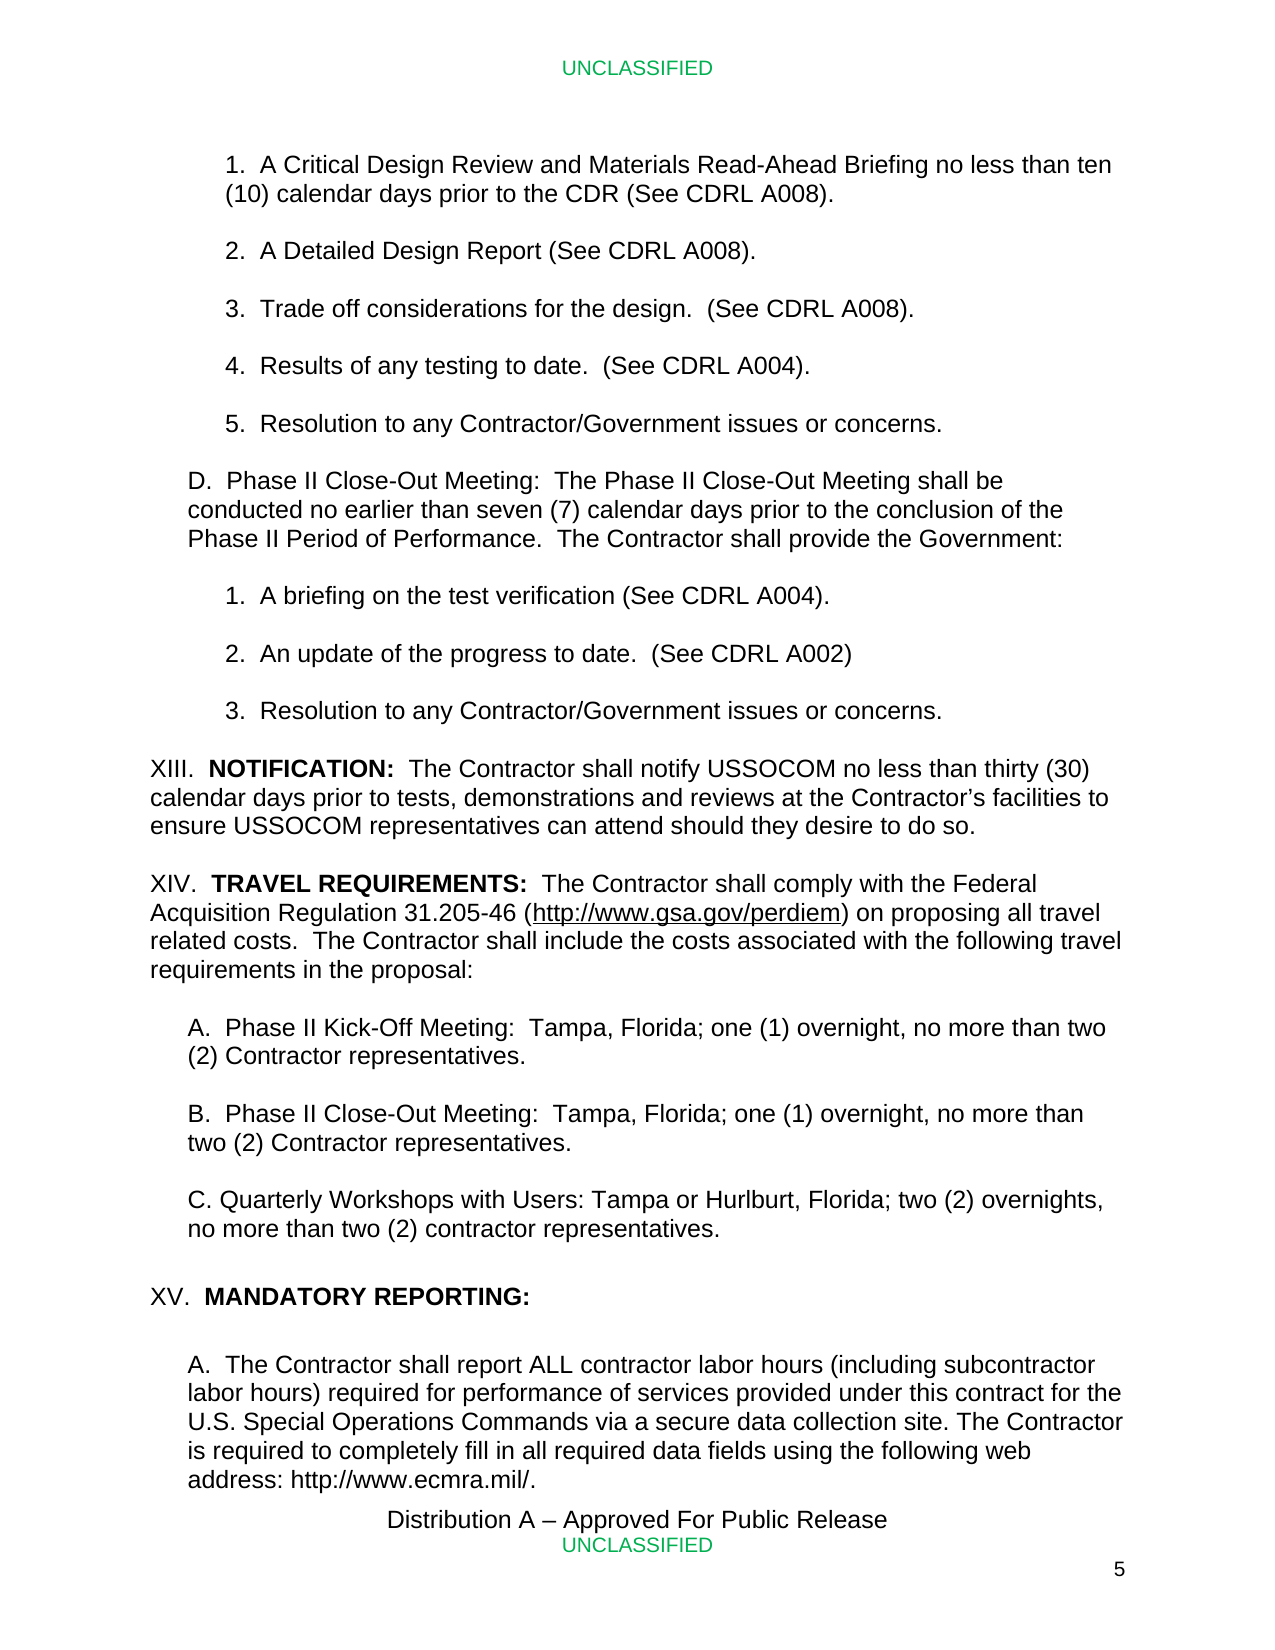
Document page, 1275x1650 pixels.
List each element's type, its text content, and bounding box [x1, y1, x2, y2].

text 3. Resolution to any Contractor/Government issues or concerns. [225, 696, 1125, 725]
text C. Quarterly Workshops with Users: Tampa or Hurlburt, Florida; two (2) overnights, no more than two (2) contractor representatives. [187, 1185, 1125, 1242]
text 2. A Detailed Design Report (See CDRL A008). [225, 236, 1125, 265]
text 3. Trade off considerations for the design. (See CDRL A008). [225, 294, 1125, 322]
text 5. Resolution to any Contractor/Government issues or concerns. [225, 409, 1125, 437]
text 1. A Critical Design Review and Materials Read-Ahead Briefing no less than ten (10) calendar days prior to the CDR (See CDRL A008). [225, 150, 1125, 207]
text 1. A briefing on the test verification (See CDRL A004). [225, 581, 1125, 610]
text 4. Results of any testing to date. (See CDRL A004). [225, 351, 1125, 380]
text B. Phase II Close-Out Meeting: Tampa, Florida; one (1) overnight, no more than two (2) Contractor representatives. [187, 1099, 1125, 1156]
text XV. MANDATORY REPORTING: [150, 1282, 1125, 1310]
text D. Phase II Close-Out Meeting: The Phase II Close-Out Meeting shall be conducted no earlier than seven (7) calendar days prior to the conclusion of the Phase II Period of Performance. The Contractor shall provide the Government: [187, 466, 1125, 552]
text A. The Contractor shall report ALL contractor labor hours (including subcontractor labor hours) required for performance of services provided under this contract for the U.S. Special Operations Commands via a secure data collection site. The Contractor is required to completely fill in all required data fields using the following web address: http://www.ecmra.mil/. [187, 1349, 1125, 1493]
text 2. An update of the progress to date. (See CDRL A002) [225, 639, 1125, 667]
text XIII. NOTIFICATION: The Contractor shall notify USSOCOM no less than thirty (30) calendar days prior to tests, demonstrations and reviews at the Contractor’s facilities to ensure USSOCOM representatives can attend should they desire to do so. [150, 754, 1125, 840]
text XIV. TRAVEL REQUIREMENTS: The Contractor shall comply with the Federal Acquisition Regulation 31.205-46 (http://www.gsa.gov/perdiem) on proposing all travel related costs. The Contractor shall include the costs associated with the following travel requirements in the proposal: [150, 869, 1125, 984]
text A. Phase II Kick-Off Meeting: Tampa, Florida; one (1) overnight, no more than two (2) Contractor representatives. [187, 1012, 1125, 1070]
